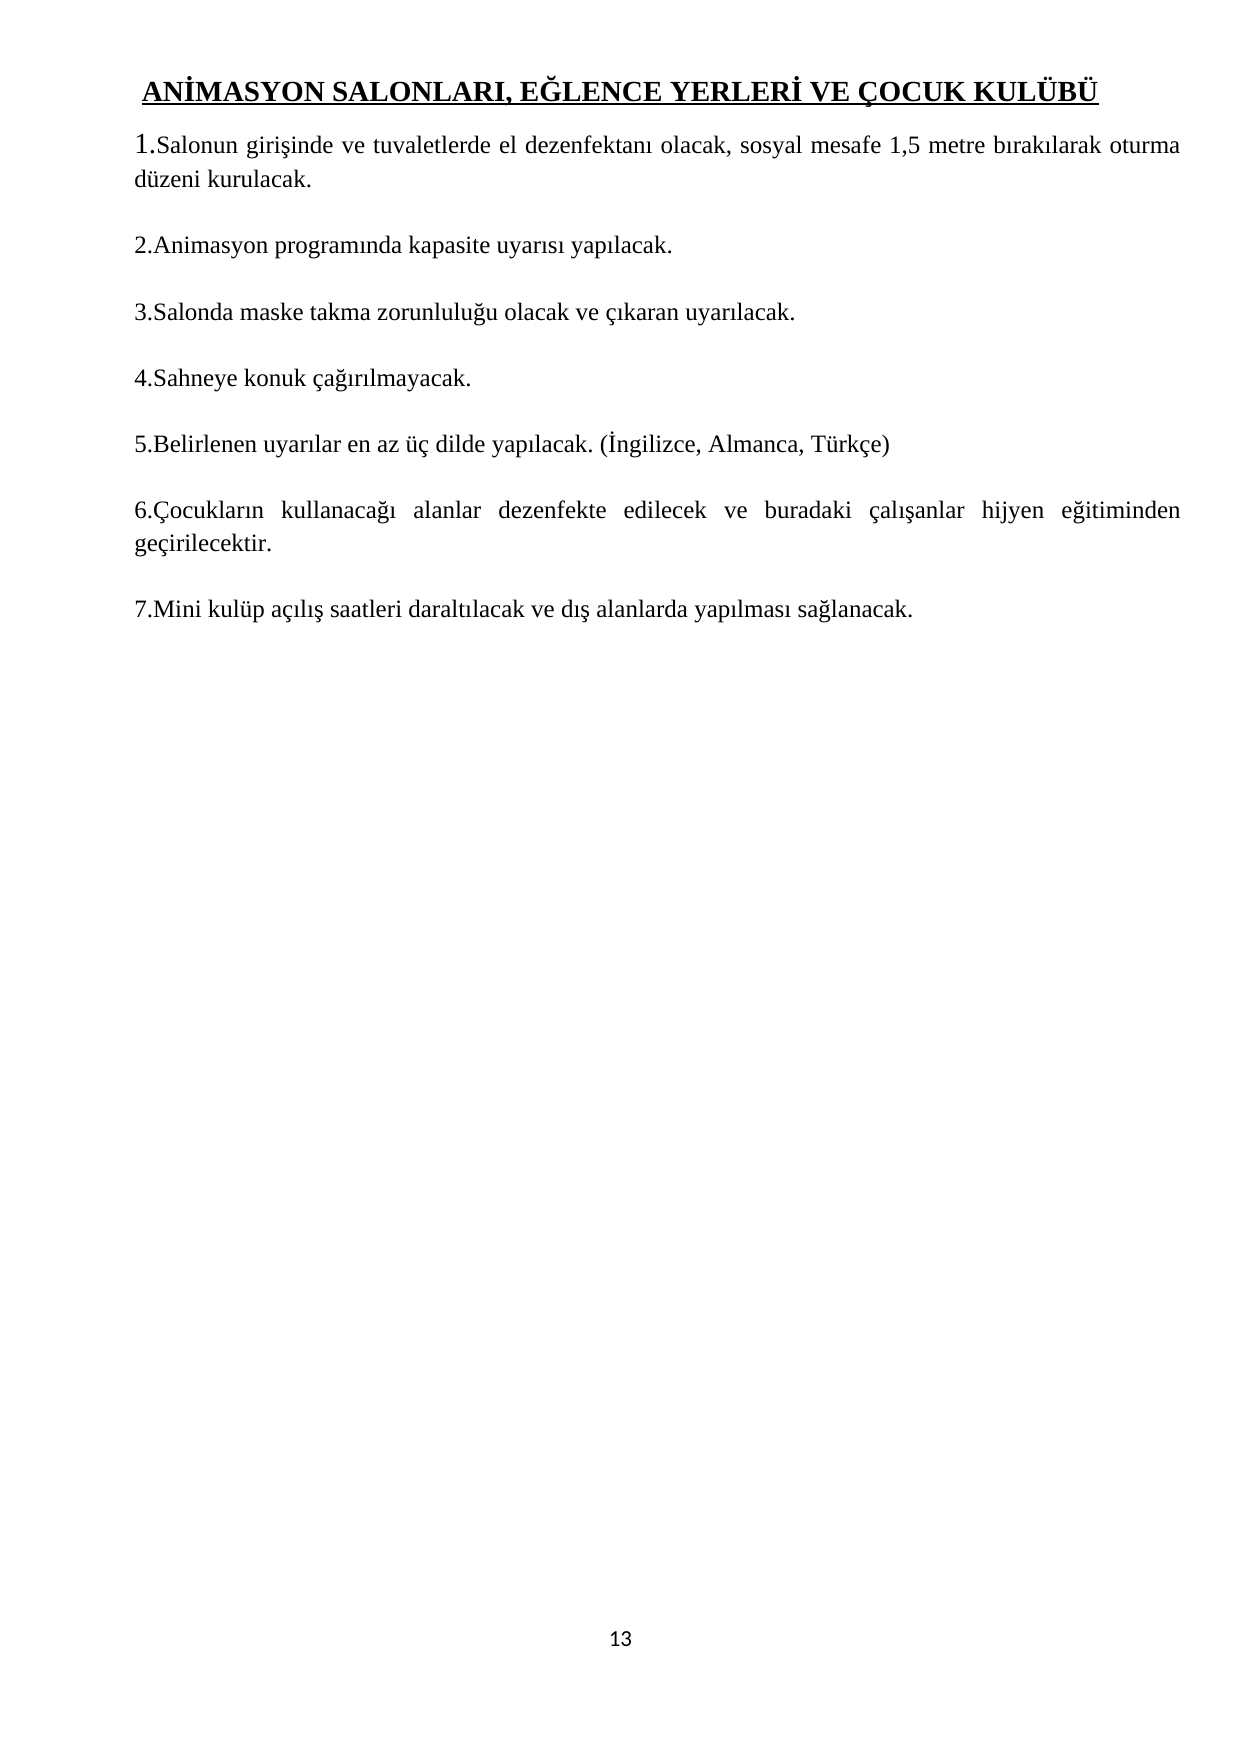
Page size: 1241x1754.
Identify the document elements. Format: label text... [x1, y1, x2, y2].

list 6.Çocukların kullanacağı alanlar dezenfekte edilecek ve buradaki çalışanlar hijyen eğitiminden geçirilecektir. [134, 495, 1181, 556]
list 3.Salonda maske takma zorunluluğu olacak ve çıkaran uyarılacak. [134, 297, 1181, 325]
list 2.Animasyon programında kapasite uyarısı yapılacak. [134, 231, 1181, 259]
list 5.Belirlenen uyarılar en az üç dilde yapılacak. (İngilizce, Almanca, Türkçe) [134, 429, 1181, 457]
list 7.Mini kulüp açılış saatleri daraltılacak ve dış alanlarda yapılması sağlanacak. [134, 594, 1181, 622]
text ANİMASYON SALONLARI, EĞLENCE YERLERİ VE ÇOCUK KULÜBÜ [59, 74, 1181, 107]
list 1.Salonun girişinde ve tuvaletlerde el dezenfektanı olacak, sosyal mesafe 1,5 metre bırakılarak oturma düzeni kurulacak. [134, 127, 1181, 193]
list 4.Sahneye konuk çağırılmayacak. [134, 363, 1181, 391]
